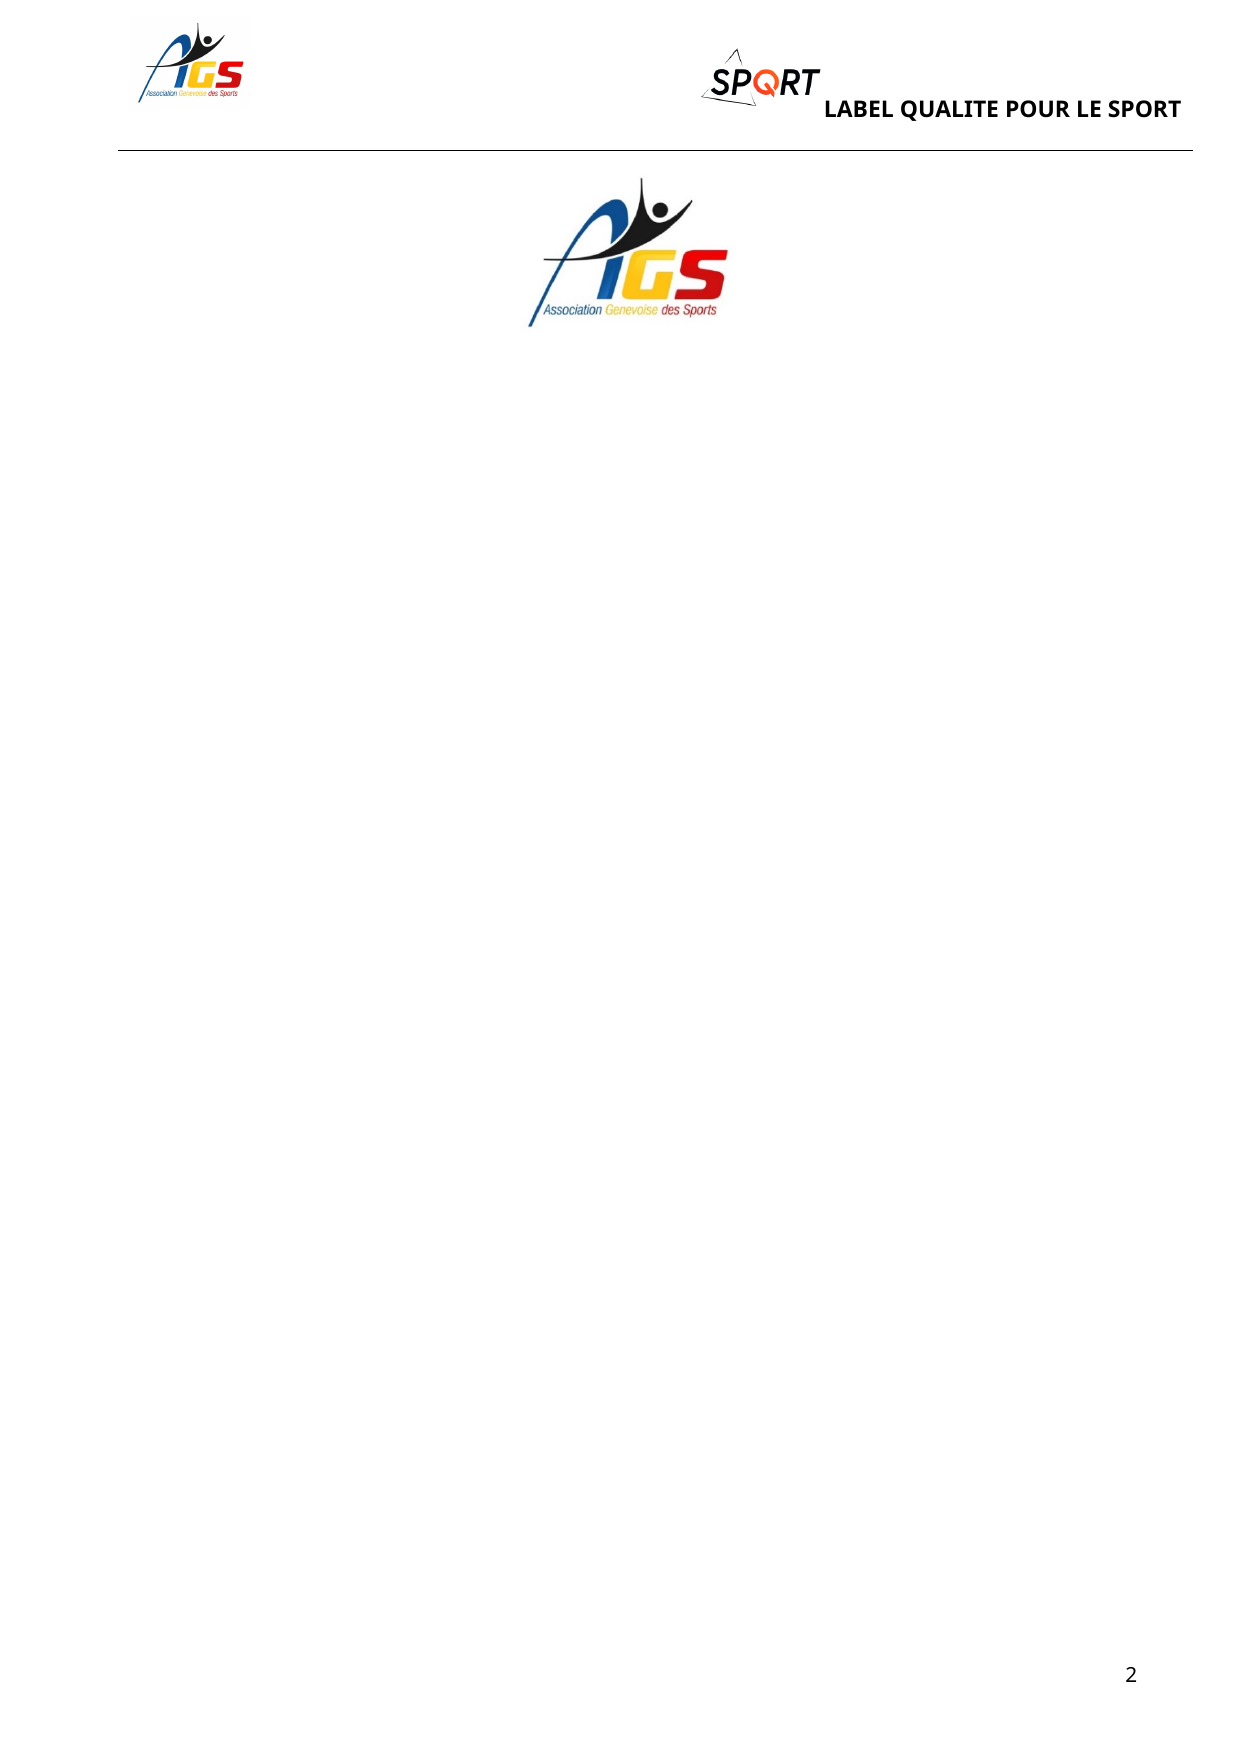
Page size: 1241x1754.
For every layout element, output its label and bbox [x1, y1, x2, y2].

picture [698, 44, 824, 118]
picture [129, 16, 252, 110]
picture [511, 163, 744, 341]
